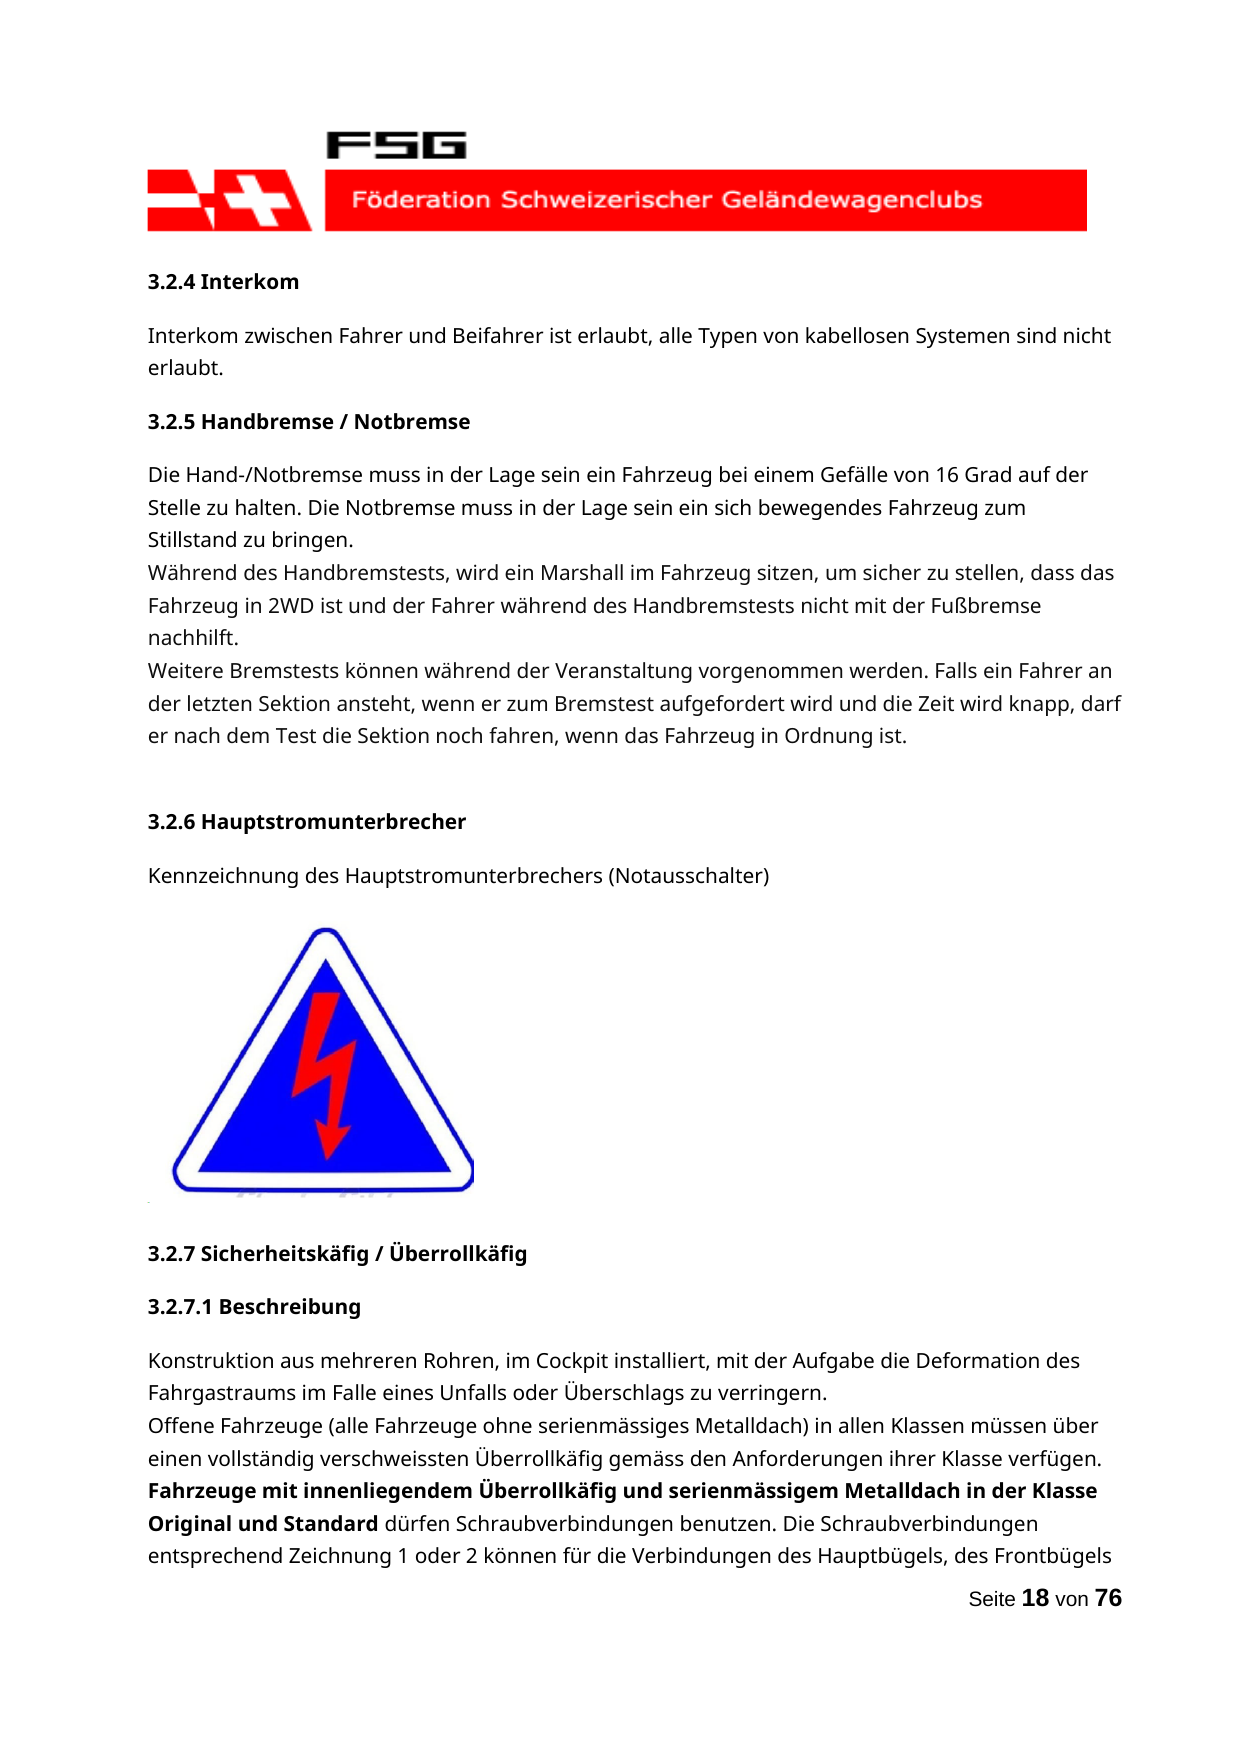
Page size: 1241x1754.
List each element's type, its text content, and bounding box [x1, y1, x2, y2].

picture [147, 914, 491, 1203]
text Konstruktion aus mehreren Rohren, im Cockpit installiert, mit der Aufgabe die Deformation des Fahrgastraums im Falle eines Unfalls oder Überschlags zu verringern. [148, 1346, 1122, 1407]
text Die Hand-/Notbremse muss in der Lage sein ein Fahrzeug bei einem Gefälle von 16 Grad auf der Stelle zu halten. Die Notbremse muss in der Lage sein ein sich bewegendes Fahrzeug zum Stillstand zu bringen. [148, 460, 1122, 554]
text Während des Handbremstests, wird ein Marshall im Fahrzeug sitzen, um sicher zu stellen, dass das Fahrzeug in 2WD ist und der Fahrer während des Handbremstests nicht mit der Fußbremse nachhilft. [148, 558, 1122, 652]
text 3.2.5 Handbremse / Notbremse [148, 407, 1122, 435]
text Weitere Bremstests können während der Veranstaltung vorgenommen werden. Falls ein Fahrer an der letzten Sektion ansteht, wenn er zum Bremstest aufgefordert wird und die Zeit wird knapp, darf er nach dem Test die Sektion noch fahren, wenn das Fahrzeug in Ordnung ist. [148, 656, 1122, 750]
text Interkom zwischen Fahrer und Beifahrer ist erlaubt, alle Typen von kabellosen Systemen sind nicht erlaubt. [148, 321, 1122, 382]
picture [147, 118, 1087, 244]
text Kennzeichnung des Hauptstromunterbrechers (Notausschalter) [148, 861, 1122, 889]
text 3.2.4 Interkom [148, 267, 1122, 296]
text 3.2.7.1 Beschreibung [148, 1292, 1122, 1321]
text Offene Fahrzeuge (alle Fahrzeuge ohne serienmässiges Metalldach) in allen Klassen müssen über einen vollständig verschweissten Überrollkäfig gemäss den Anforderungen ihrer Klasse verfügen. [148, 1411, 1122, 1472]
text 3.2.6 Hauptstromunterbrecher [148, 807, 1122, 836]
text 3.2.7 Sicherheitskäfig / Überrollkäfig [148, 1239, 1122, 1267]
